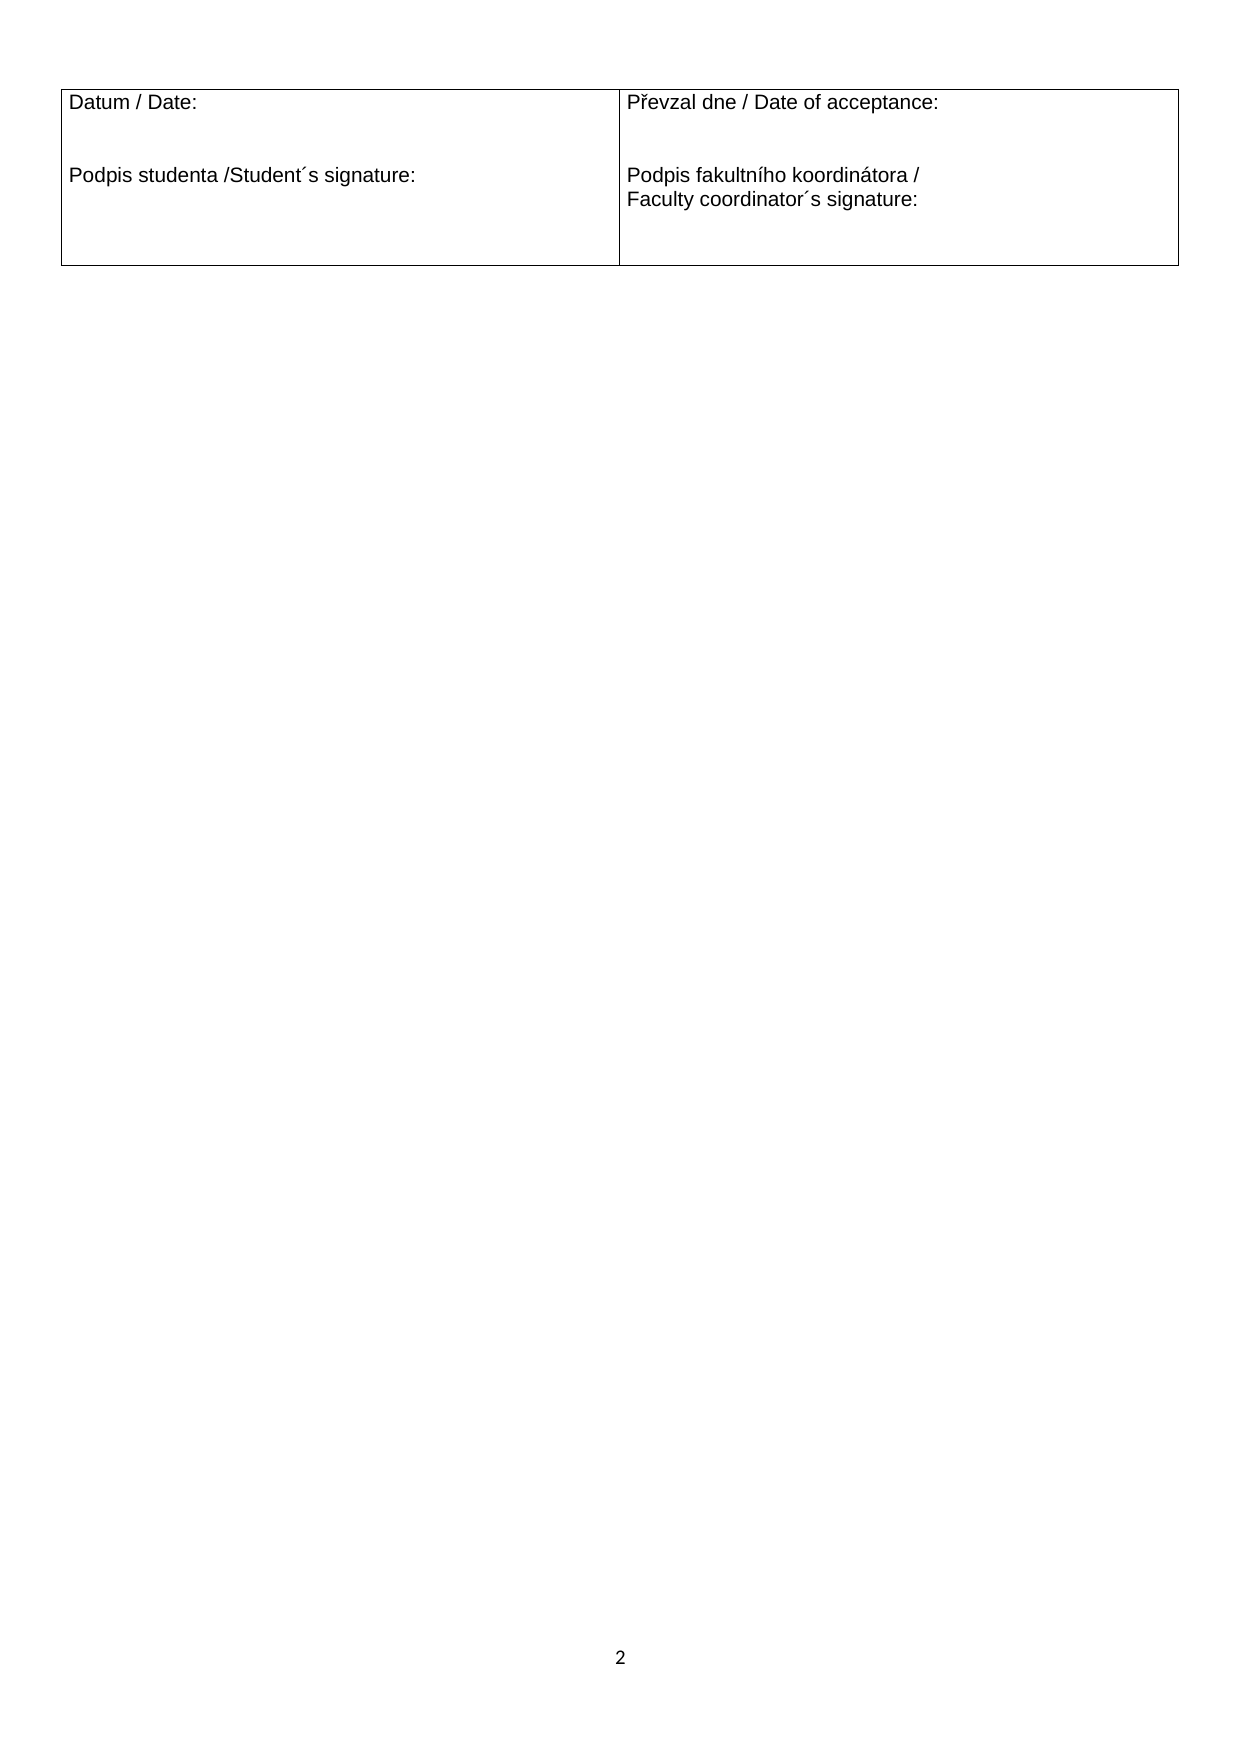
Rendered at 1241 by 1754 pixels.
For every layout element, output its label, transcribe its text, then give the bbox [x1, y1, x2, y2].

table_cell Převzal dne / Date of acceptance: Podpis fakultního koordinátora / Faculty coordinator´s signature: [620, 90, 1178, 265]
table_cell Datum / Date: Podpis studenta /Student´s signature: [62, 90, 619, 265]
